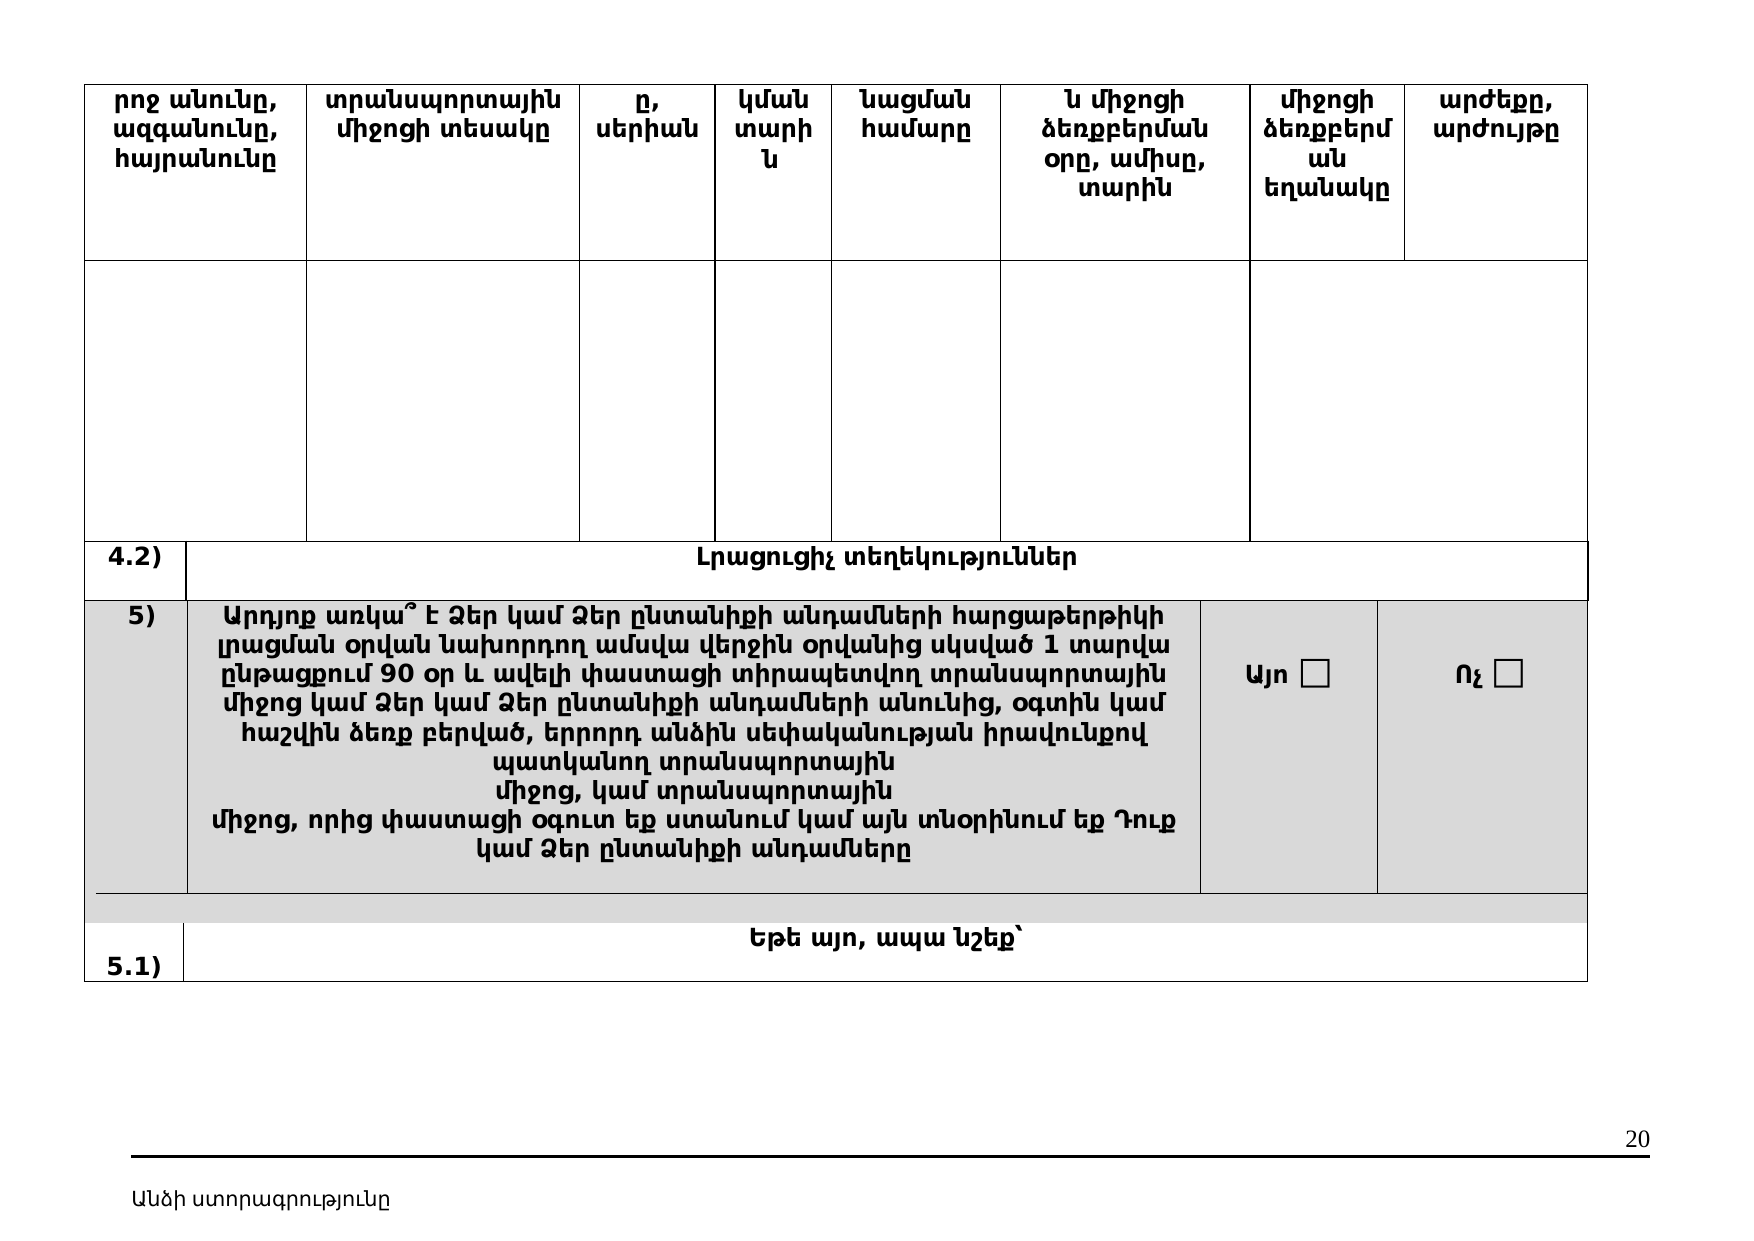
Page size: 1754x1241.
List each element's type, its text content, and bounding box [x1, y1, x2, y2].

table_cell Թողարկման տարին [716, 85, 831, 260]
table_cell Լրացուցիչ տեղեկություններ [187, 542, 1587, 600]
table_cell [1251, 85, 1404, 260]
table_cell [85, 261, 306, 541]
table_cell [307, 261, 579, 541]
table_cell 5.1) [85, 923, 183, 981]
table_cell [832, 85, 1000, 260]
table_cell [1251, 261, 1587, 541]
table_cell [1001, 261, 1249, 541]
table_cell Մակնիշը, սերիան [580, 85, 714, 260]
table_cell [85, 601, 1587, 923]
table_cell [307, 85, 579, 260]
table_cell [716, 261, 831, 541]
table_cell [1405, 85, 1587, 260]
table_cell 4․2) [85, 542, 185, 600]
table_cell [832, 261, 1000, 541]
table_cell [85, 85, 306, 260]
table_cell [580, 261, 714, 541]
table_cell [1001, 85, 1249, 260]
table_cell Եթե այո, ապա նշեք՝ [184, 923, 1587, 981]
